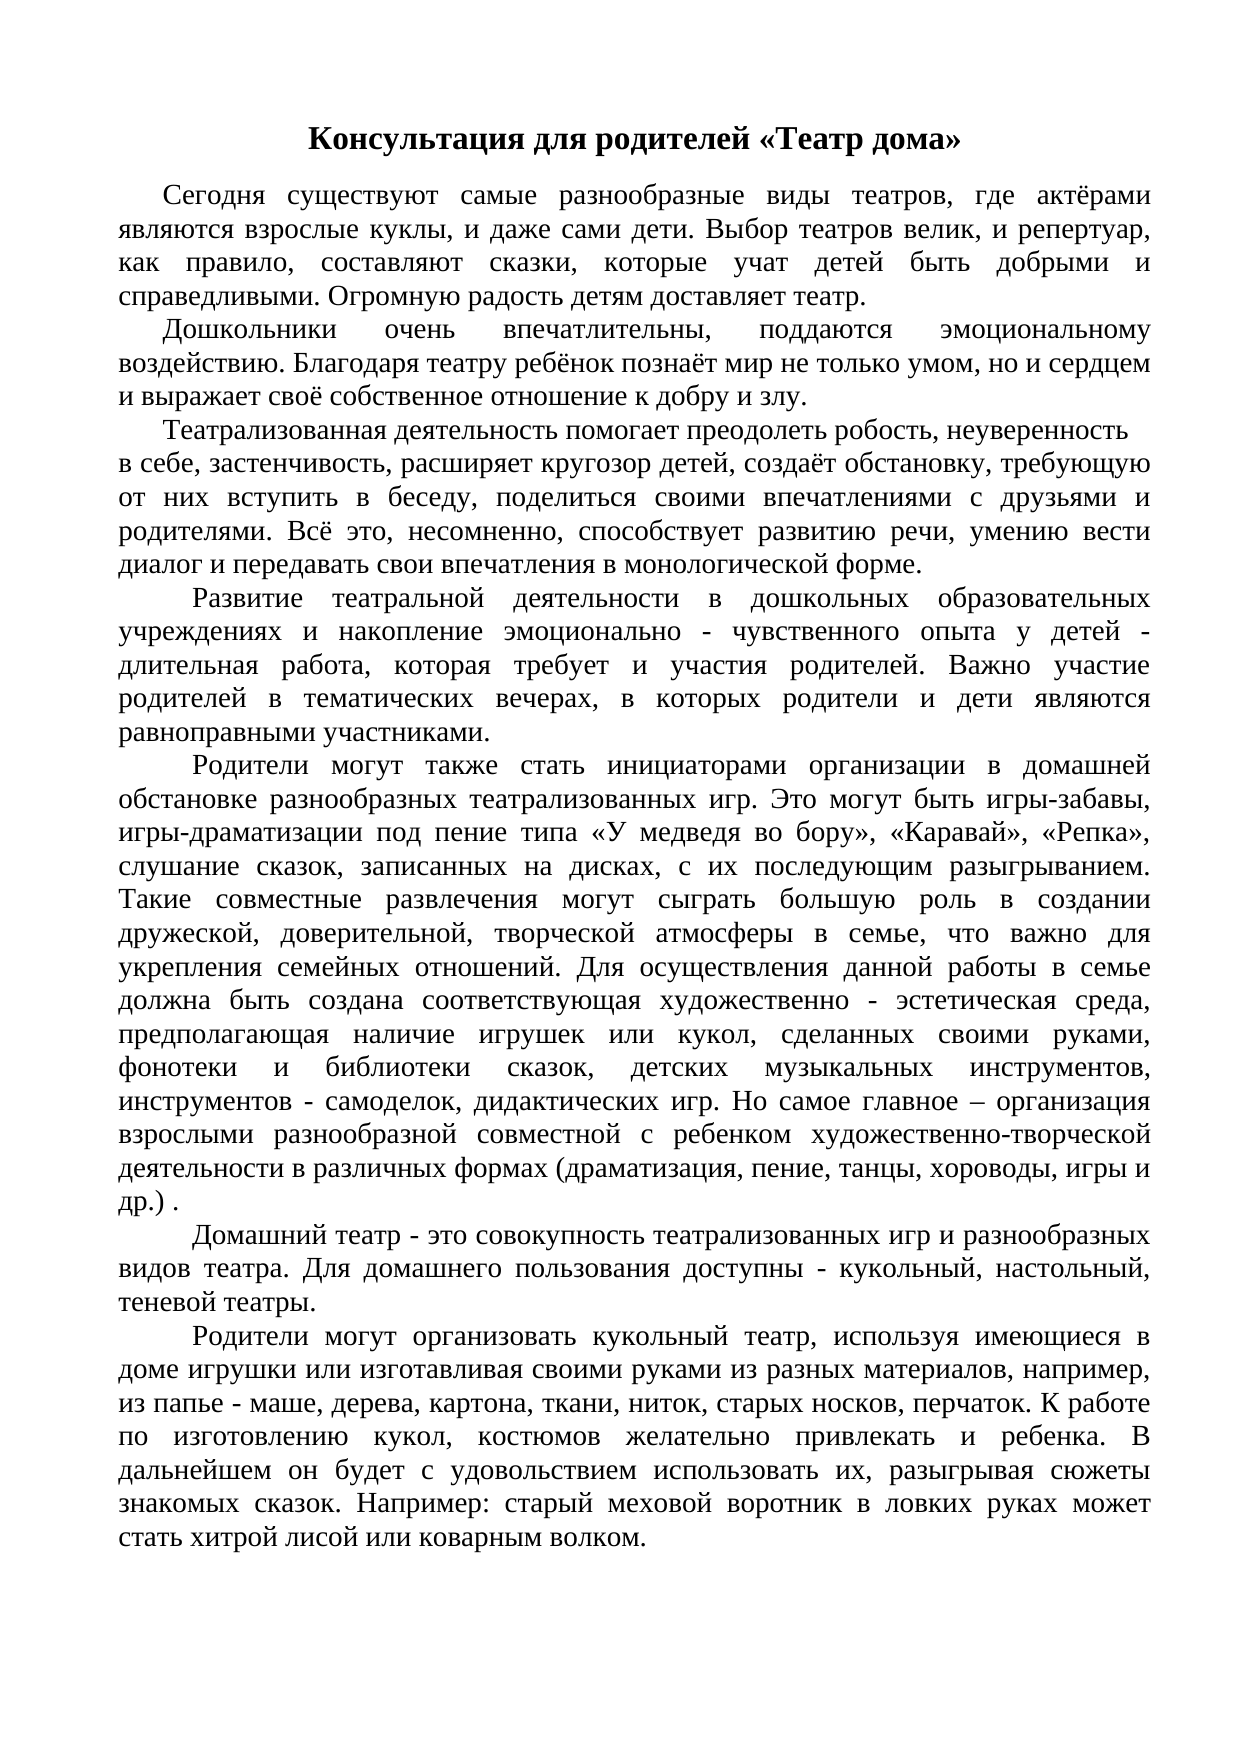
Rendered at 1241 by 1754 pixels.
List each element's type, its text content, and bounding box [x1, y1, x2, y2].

text Развитие театральной деятельности в дошкольных образовательных учреждениях и накопление эмоционально - чувственного опыта у детей - длительная работа, которая требует и участия родителей. Важно участие родителей в тематических вечерах, в которых родители и дети являются равноправными участниками. [118, 580, 1152, 747]
text Театрализованная деятельность помогает преодолеть робость, неуверенность [118, 412, 1152, 446]
text Дошкольники очень впечатлительны, поддаются эмоциональному воздействию. Благодаря театру ребёнок познаёт мир не только умом, но и сердцем и выражает своё собственное отношение к добру и злу. [118, 311, 1152, 412]
text Консультация для родителей «Театр дома» [118, 118, 1152, 156]
text Родители могут также стать инициаторами организации в домашней обстановке разнообразных театрализованных игр. Это могут быть игры-забавы, игры-драматизации под пение типа «У медведя во бору», «Каравай», «Репка», слушание сказок, записанных на дисках, с их последующим разыгрыванием. Такие совместные развлечения могут сыграть большую роль в создании дружеской, доверительной, творческой атмосферы в семье, что важно для укрепления семейных отношений. Для осуществления данной работы в семье должна быть создана соответствующая художественно - эстетическая среда, предполагающая наличие игрушек или кукол, сделанных своими руками, фонотеки и библиотеки сказок, детских музыкальных инструментов, инструментов - самоделок, дидактических игр. Но самое главное – организация взрослыми разнообразной совместной с ребенком художественно-творческой деятельности в различных формах (драматизация, пение, танцы, хороводы, игры и др.) . [118, 747, 1152, 1217]
text в себе, застенчивость, расширяет кругозор детей, создаёт обстановку, требующую от них вступить в беседу, поделиться своими впечатлениями с друзьями и родителями. Всё это, несомненно, способствует развитию речи, умению вести диалог и передавать свои впечатления в монологической форме. [118, 446, 1152, 580]
text Родители могут организовать кукольный театр, используя имеющиеся в доме игрушки или изготавливая своими руками из разных материалов, например, из папье - маше, дерева, картона, ткани, ниток, старых носков, перчаток. К работе по изготовлению кукол, костюмов желательно привлекать и ребенка. В дальнейшем он будет с удовольствием использовать их, разыгрывая сюжеты знакомых сказок. Например: старый меховой воротник в ловких руках может стать хитрой лисой или коварным волком. [118, 1318, 1152, 1552]
text Сегодня существуют самые разнообразные виды театров, где актёрами являются взрослые куклы, и даже сами дети. Выбор театров велик, и репертуар, как правило, составляют сказки, которые учат детей быть добрыми и справедливыми. Огромную радость детям доставляет театр. [118, 177, 1152, 311]
text Домашний театр - это совокупность театрализованных игр и разнообразных видов театра. Для домашнего пользования доступны - кукольный, настольный, теневой театры. [118, 1217, 1152, 1318]
